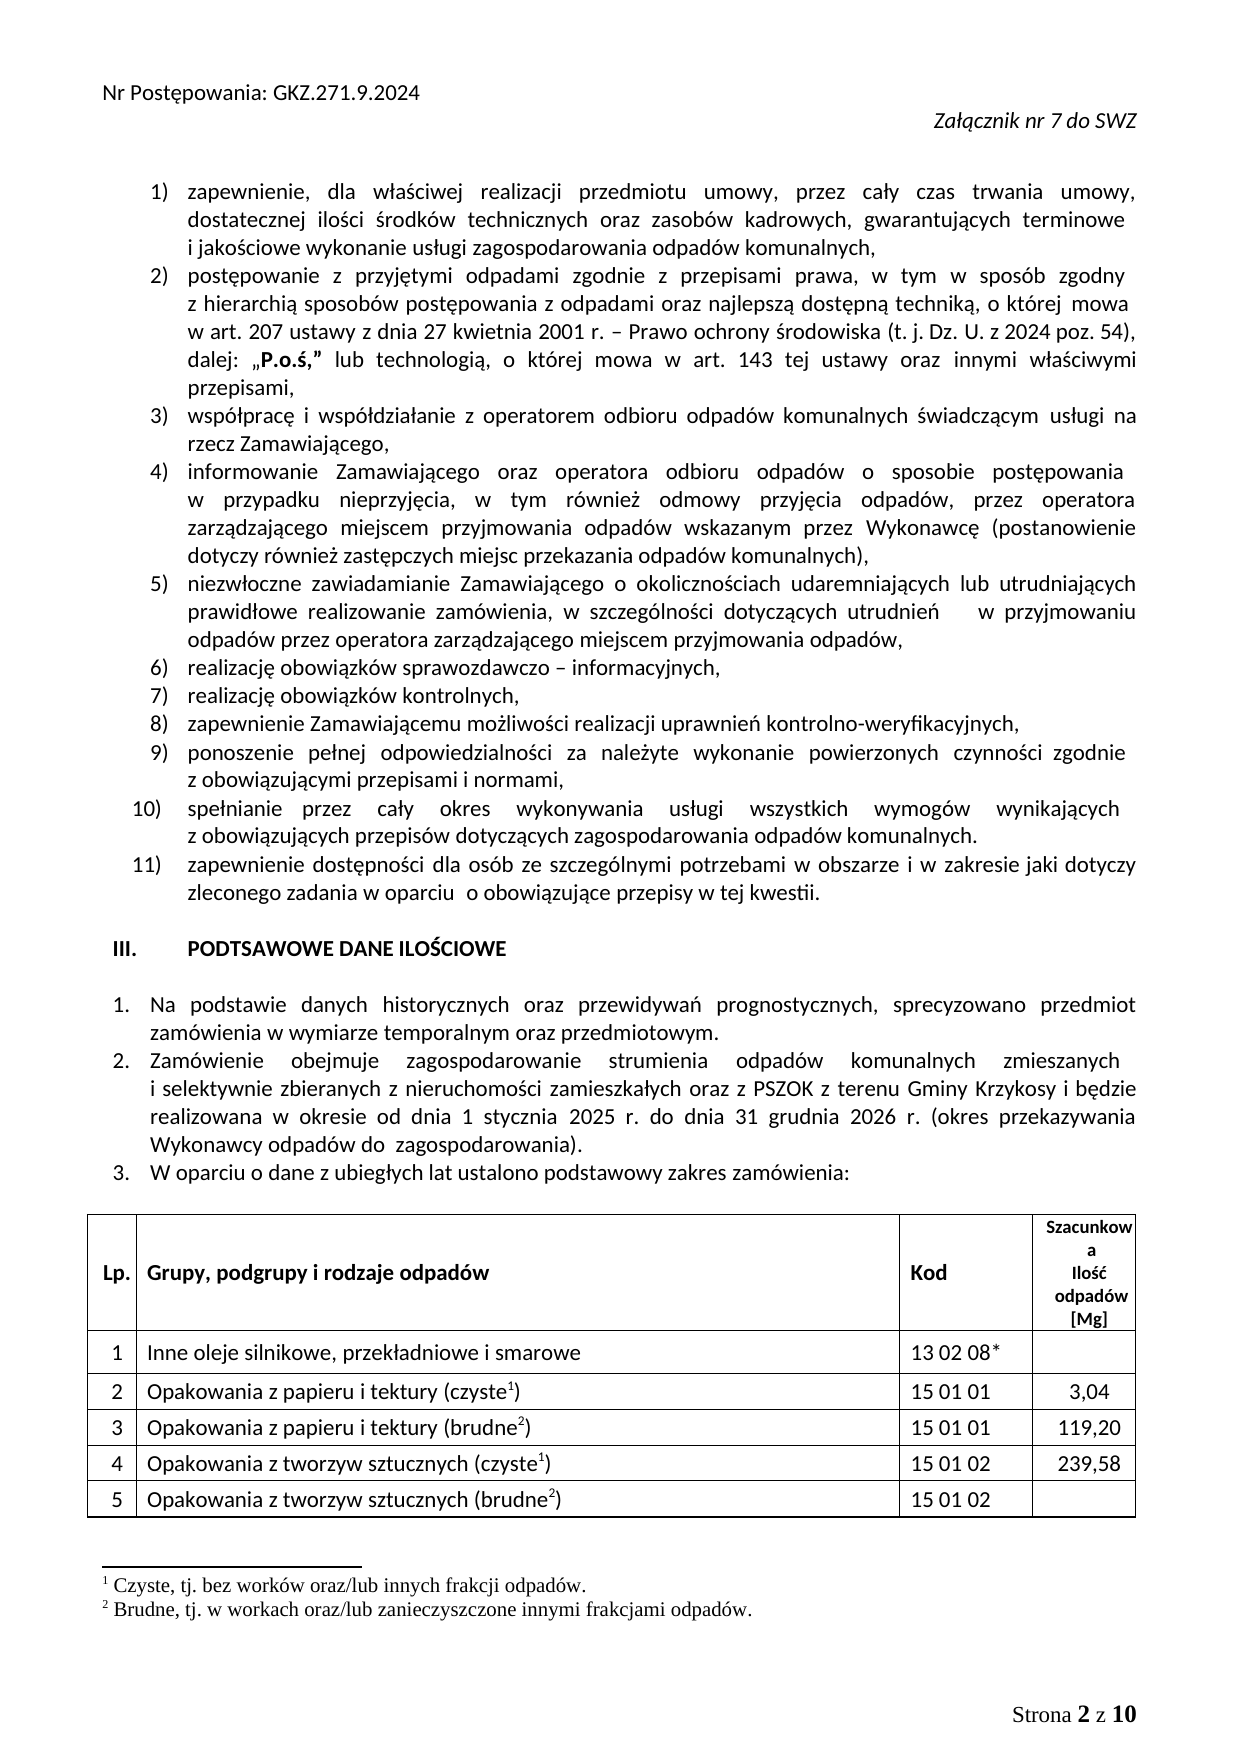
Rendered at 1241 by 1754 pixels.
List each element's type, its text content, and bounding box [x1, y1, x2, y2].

list Na podstawie danych historycznych oraz przewidywań prognostycznych, sprecyzowano przedmiot zamówienia w wymiarze temporalnym oraz przedmiotowym. [112, 990, 1137, 1046]
table_cell 13 02 08* [900, 1331, 1032, 1373]
list ponoszenie pełnej odpowiedzialności za należyte wykonanie powierzonych czynności zgodnie z obowiązującymi przepisami i normami, [150, 738, 1137, 794]
table_cell Opakowania z tworzyw sztucznych (czyste1) [137, 1446, 899, 1480]
table_cell 4 [88, 1446, 136, 1480]
table_header Lp. [88, 1215, 136, 1329]
table_cell 15 01 02 [900, 1446, 1032, 1480]
list Zamówienie obejmuje zagospodarowanie strumienia odpadów komunalnych zmieszanych i selektywnie zbieranych z nieruchomości zamieszkałych oraz z PSZOK z terenu Gminy Krzykosy i będzie realizowana w okresie od dnia 1 stycznia 2025 r. do dnia 31 grudnia 2026 r. (okres przekazywania Wykonawcy odpadów do zagospodarowania). [112, 1046, 1137, 1158]
list informowanie Zamawiającego oraz operatora odbioru odpadów o sposobie postępowania w przypadku nieprzyjęcia, w tym również odmowy przyjęcia odpadów, przez operatora zarządzającego miejscem przyjmowania odpadów wskazanym przez Wykonawcę (postanowienie dotyczy również zastępczych miejsc przekazania odpadów komunalnych), [150, 457, 1137, 569]
list PODTSAWOWE DANE ILOŚCIOWE [112, 934, 1137, 962]
table_header Kod [900, 1215, 1032, 1329]
table_cell [1033, 1481, 1135, 1516]
table_cell [1033, 1331, 1135, 1373]
table_cell Opakowania z papieru i tektury (czyste) [137, 1374, 899, 1408]
table_cell 119,20 [1033, 1410, 1135, 1444]
list W oparciu o dane z ubiegłych lat ustalono podstawowy zakres zamówienia: [112, 1158, 1137, 1186]
table_cell 3,04 [1033, 1374, 1135, 1408]
list niezwłoczne zawiadamianie Zamawiającego o okolicznościach udaremniających lub utrudniających prawidłowe realizowanie zamówienia, w szczególności dotyczących utrudnień w przyjmowaniu odpadów przez operatora zarządzającego miejscem przyjmowania odpadów, [150, 569, 1137, 653]
list zapewnienie, dla właściwej realizacji przedmiotu umowy, przez cały czas trwania umowy, dostatecznej ilości środków technicznych oraz zasobów kadrowych, gwarantujących terminowe i jakościowe wykonanie usługi zagospodarowania odpadów komunalnych, [150, 177, 1137, 261]
list zapewnienie dostępności dla osób ze szczególnymi potrzebami w obszarze i w zakresie jaki dotyczy zleconego zadania w oparciu o obowiązujące przepisy w tej kwestii. [132, 850, 1137, 906]
table_cell 239,58 [1033, 1446, 1135, 1480]
table_cell 1 [88, 1331, 136, 1373]
table_cell 2 [88, 1374, 136, 1408]
list postępowanie z przyjętymi odpadami zgodnie z przepisami prawa, w tym w sposób zgodny z hierarchią sposobów postępowania z odpadami oraz najlepszą dostępną techniką, o której mowa w art. 207 ustawy z dnia 27 kwietnia 2001 r. – Prawo ochrony środowiska (t. j. Dz. U. z 2024 poz. 54), dalej: „P.o.ś,” lub technologią, o której mowa w art. 143 tej ustawy oraz innymi właściwymi przepisami, [150, 261, 1137, 401]
list realizację obowiązków kontrolnych, [150, 682, 1137, 709]
list realizację obowiązków sprawozdawczo – informacyjnych, [150, 653, 1137, 682]
list współpracę i współdziałanie z operatorem odbioru odpadów komunalnych świadczącym usługi na rzecz Zamawiającego, [150, 401, 1137, 457]
list spełnianie przez cały okres wykonywania usługi wszystkich wymogów wynikających z obowiązujących przepisów dotyczących zagospodarowania odpadów komunalnych. [132, 794, 1137, 850]
table_cell 15 01 02 [900, 1481, 1032, 1516]
table_cell 5 [88, 1481, 136, 1516]
table_cell 15 01 01 [900, 1374, 1032, 1408]
table_header Szacunkowa Ilość odpadów [Mg] [1033, 1215, 1135, 1329]
table_cell Opakowania z tworzyw sztucznych (brudne2) [137, 1481, 899, 1516]
table_header Grupy, podgrupy i rodzaje odpadów [137, 1215, 899, 1329]
table_cell 3 [88, 1410, 136, 1444]
table_cell 15 01 01 [900, 1410, 1032, 1444]
table_cell Opakowania z papieru i tektury (brudne) [137, 1410, 899, 1444]
list zapewnienie Zamawiającemu możliwości realizacji uprawnień kontrolno-weryfikacyjnych, [150, 709, 1137, 738]
table_cell Inne oleje silnikowe, przekładniowe i smarowe [137, 1331, 899, 1373]
